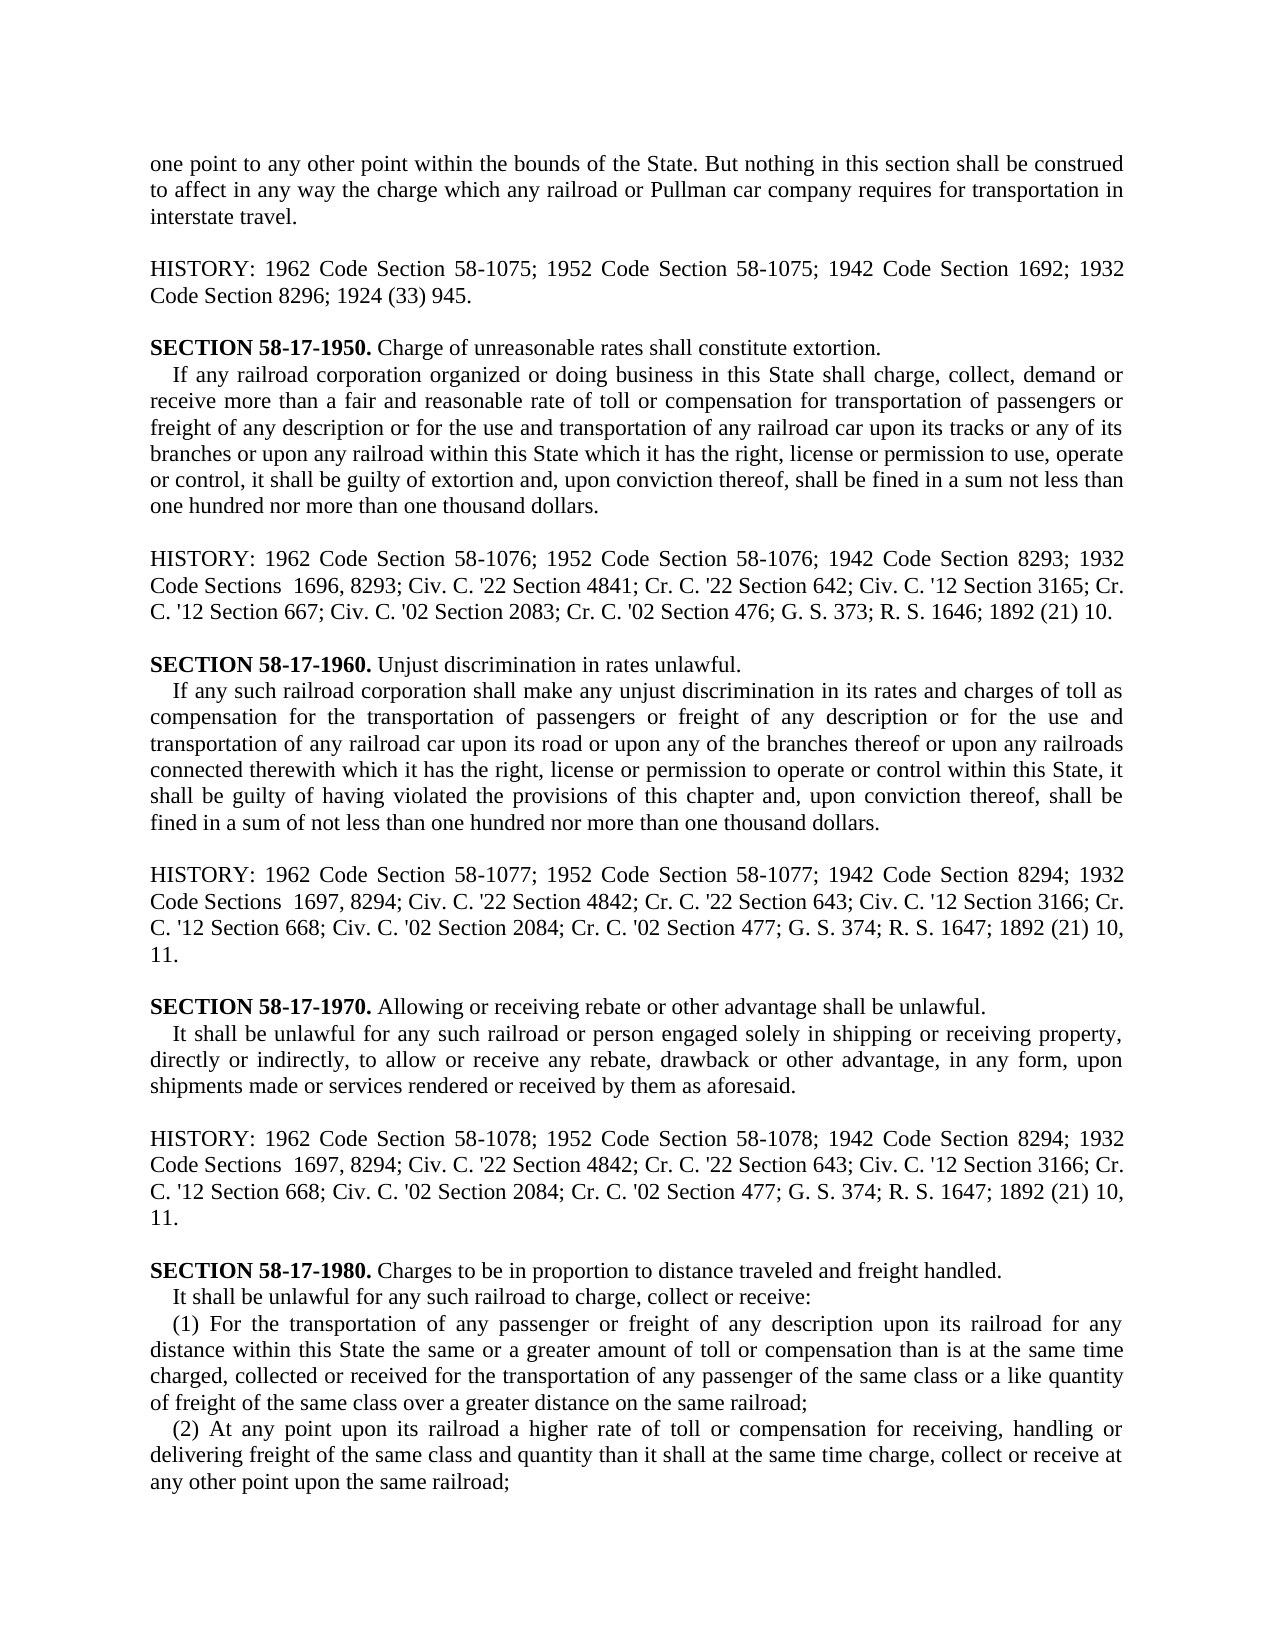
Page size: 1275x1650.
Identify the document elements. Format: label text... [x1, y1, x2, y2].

text If any such railroad corporation shall make any unjust discrimination in its rates and charges of toll as compensation for the transportation of passengers or freight of any description or for the use and transportation of any railroad car upon its road or upon any of the branches thereof or upon any railroads connected therewith which it has the right, license or permission to operate or control within this State, it shall be guilty of having violated the provisions of this chapter and, upon conviction thereof, shall be fined in a sum of not less than one hundred nor more than one thousand dollars. [150, 677, 1125, 835]
text It shall be unlawful for any such railroad or person engaged solely in shipping or receiving property, directly or indirectly, to allow or receive any rebate, drawback or other advantage, in any form, upon shipments made or services rendered or received by them as aforesaid. [150, 1020, 1125, 1099]
text SECTION 58-17-1980. Charges to be in proportion to distance traveled and freight handled. [150, 1257, 1125, 1283]
text HISTORY: 1962 Code Section 58-1076; 1952 Code Section 58-1076; 1942 Code Section 8293; 1932 Code Sections 1696, 8293; Civ. C. '22 Section 4841; Cr. C. '22 Section 642; Civ. C. '12 Section 3165; Cr. C. '12 Section 667; Civ. C. '02 Section 2083; Cr. C. '02 Section 476; G. S. 373; R. S. 1646; 1892 (21) 10. [150, 545, 1125, 624]
text HISTORY: 1962 Code Section 58-1078; 1952 Code Section 58-1078; 1942 Code Section 8294; 1932 Code Sections 1697, 8294; Civ. C. '22 Section 4842; Cr. C. '22 Section 643; Civ. C. '12 Section 3166; Cr. C. '12 Section 668; Civ. C. '02 Section 2084; Cr. C. '02 Section 477; G. S. 374; R. S. 1647; 1892 (21) 10, 11. [150, 1125, 1125, 1231]
text SECTION 58-17-1960. Unjust discrimination in rates unlawful. [150, 651, 1125, 677]
text (1) For the transportation of any passenger or freight of any description upon its railroad for any distance within this State the same or a greater amount of toll or compensation than is at the same time charged, collected or received for the transportation of any passenger of the same class or a like quantity of freight of the same class over a greater distance on the same railroad; [150, 1309, 1125, 1415]
text (2) At any point upon its railroad a higher rate of toll or compensation for receiving, handling or delivering freight of the same class and quantity than it shall at the same time charge, collect or receive at any other point upon the same railroad; [150, 1415, 1125, 1494]
text HISTORY: 1962 Code Section 58-1077; 1952 Code Section 58-1077; 1942 Code Section 8294; 1932 Code Sections 1697, 8294; Civ. C. '22 Section 4842; Cr. C. '22 Section 643; Civ. C. '12 Section 3166; Cr. C. '12 Section 668; Civ. C. '02 Section 2084; Cr. C. '02 Section 477; G. S. 374; R. S. 1647; 1892 (21) 10, 11. [150, 862, 1125, 967]
text SECTION 58-17-1970. Allowing or receiving rebate or other advantage shall be unlawful. [150, 993, 1125, 1020]
text SECTION 58-17-1950. Charge of unreasonable rates shall constitute extortion. [150, 334, 1125, 361]
text HISTORY: 1962 Code Section 58-1075; 1952 Code Section 58-1075; 1942 Code Section 1692; 1932 Code Section 8296; 1924 (33) 945. [150, 255, 1125, 308]
text It shall be unlawful for any such railroad to charge, collect or receive: [150, 1283, 1125, 1309]
text If any railroad corporation organized or doing business in this State shall charge, collect, demand or receive more than a fair and reasonable rate of toll or compensation for transportation of passengers or freight of any description or for the use and transportation of any railroad car upon its tracks or any of its branches or upon any railroad within this State which it has the right, license or permission to use, operate or control, it shall be guilty of extortion and, upon conviction thereof, shall be fined in a sum not less than one hundred nor more than one thousand dollars. [150, 361, 1125, 519]
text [150, 150, 1125, 229]
